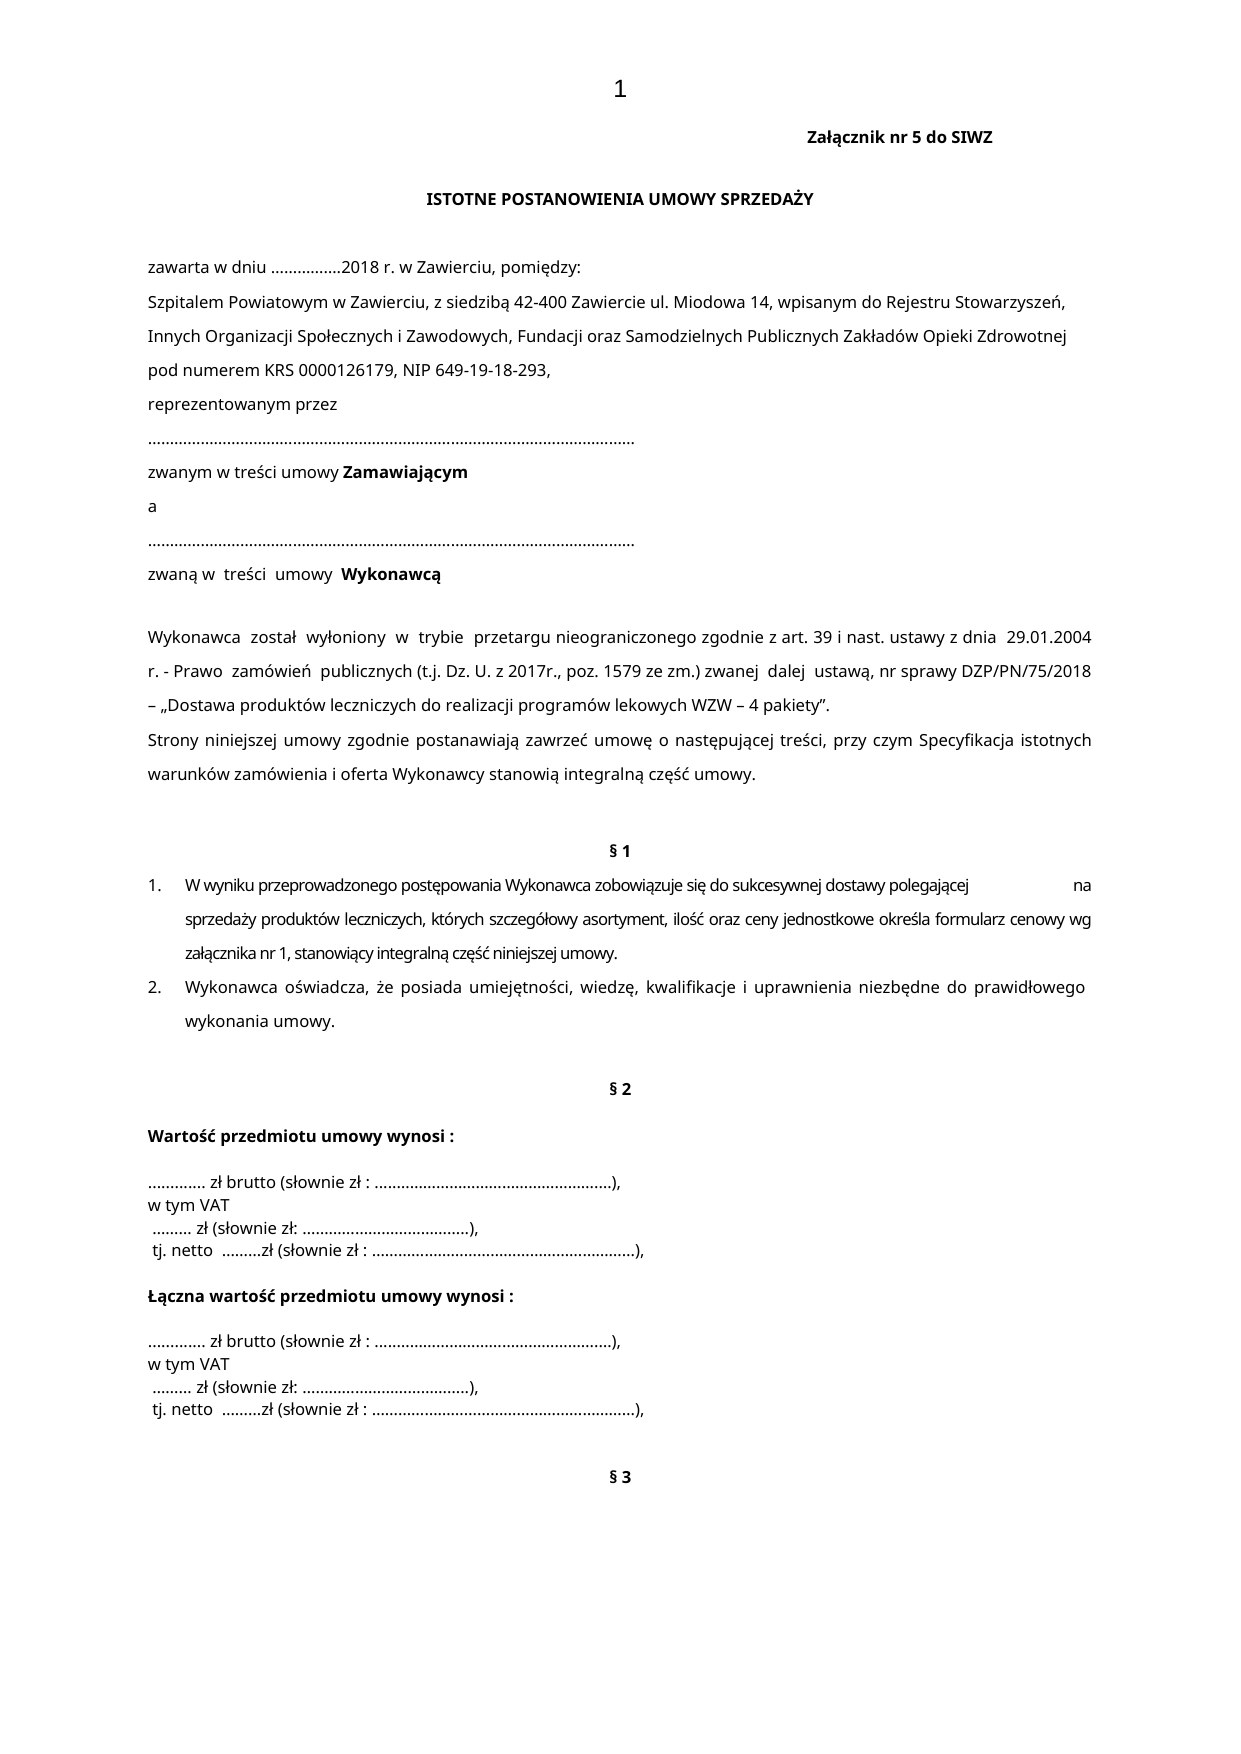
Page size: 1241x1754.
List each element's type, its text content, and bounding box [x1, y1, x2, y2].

list W wyniku przeprowadzonego postępowania Wykonawca zobowiązuje się do sukcesywnej dostawy polegającej na sprzedaży produktów leczniczych, których szczegółowy asortyment, ilość oraz ceny jednostkowe określa formularz cenowy wg załącznika nr 1, stanowiący integralną część niniejszej umowy. [148, 873, 1093, 964]
text § 1 [148, 839, 1093, 862]
text tj. netto ………zł (słownie zł : ……………………………………………………), [148, 1398, 1093, 1421]
text § 2 [148, 1078, 1093, 1101]
text Łączna wartość przedmiotu umowy wynosi : [148, 1284, 1093, 1307]
text zwaną w treści umowy Wykonawcą [148, 563, 1093, 585]
text ............. zł brutto (słownie zł : .....……………………………………….…), [148, 1171, 1093, 1194]
text a [148, 494, 1093, 517]
text zawarta w dniu …………….2018 r. w Zawierciu, pomiędzy: [148, 256, 1093, 279]
text § 3 [148, 1466, 1093, 1489]
text ............. zł brutto (słownie zł : .....……………………………………….…), [148, 1330, 1093, 1353]
text Załącznik nr 5 do SIWZ [590, 125, 1093, 148]
text ………………………………………………………………………………………………… [148, 426, 1093, 449]
text zwanym w treści umowy Zamawiającym [148, 461, 1093, 483]
text ……… zł (słownie zł: ………………………………..), [148, 1216, 1093, 1239]
text ………………………………………………………………………………………………… [148, 529, 1093, 551]
text Wykonawca został wyłoniony w trybie przetargu nieograniczonego zgodnie z art. 39 i nast. ustawy z dnia 29.01.2004 r. - Prawo zamówień publicznych (t.j. Dz. U. z 2017r., poz. 1579 ze zm.) zwanej dalej ustawą, nr sprawy DZP/PN/75/2018 – „Dostawa produktów leczniczych do realizacji programów lekowych WZW – 4 pakiety”. [148, 626, 1093, 717]
text w tym VAT [148, 1353, 1093, 1375]
text ……… zł (słownie zł: ………………………………..), [148, 1375, 1093, 1398]
text w tym VAT [148, 1194, 1093, 1216]
text reprezentowanym przez [148, 392, 1093, 415]
list Wykonawca oświadcza, że posiada umiejętności, wiedzę, kwalifikacje i uprawnienia niezbędne do prawidłowego wykonania umowy. [148, 976, 1087, 1032]
text ISTOTNE POSTANOWIENIA UMOWY SPRZEDAŻY [148, 188, 1093, 211]
text Strony niniejszej umowy zgodnie postanawiają zawrzeć umowę o następującej treści, przy czym Specyfikacja istotnych warunków zamówienia i oferta Wykonawcy stanowią integralną część umowy. [148, 728, 1093, 785]
text tj. netto ………zł (słownie zł : ……………………………………………………), [148, 1239, 1093, 1262]
text Wartość przedmiotu umowy wynosi : [148, 1124, 1093, 1147]
text Szpitalem Powiatowym w Zawierciu, z siedzibą 42-400 Zawiercie ul. Miodowa 14, wpisanym do Rejestru Stowarzyszeń, Innych Organizacji Społecznych i Zawodowych, Fundacji oraz Samodzielnych Publicznych Zakładów Opieki Zdrowotnej pod numerem KRS 0000126179, NIP 649-19-18-293, [148, 290, 1093, 381]
